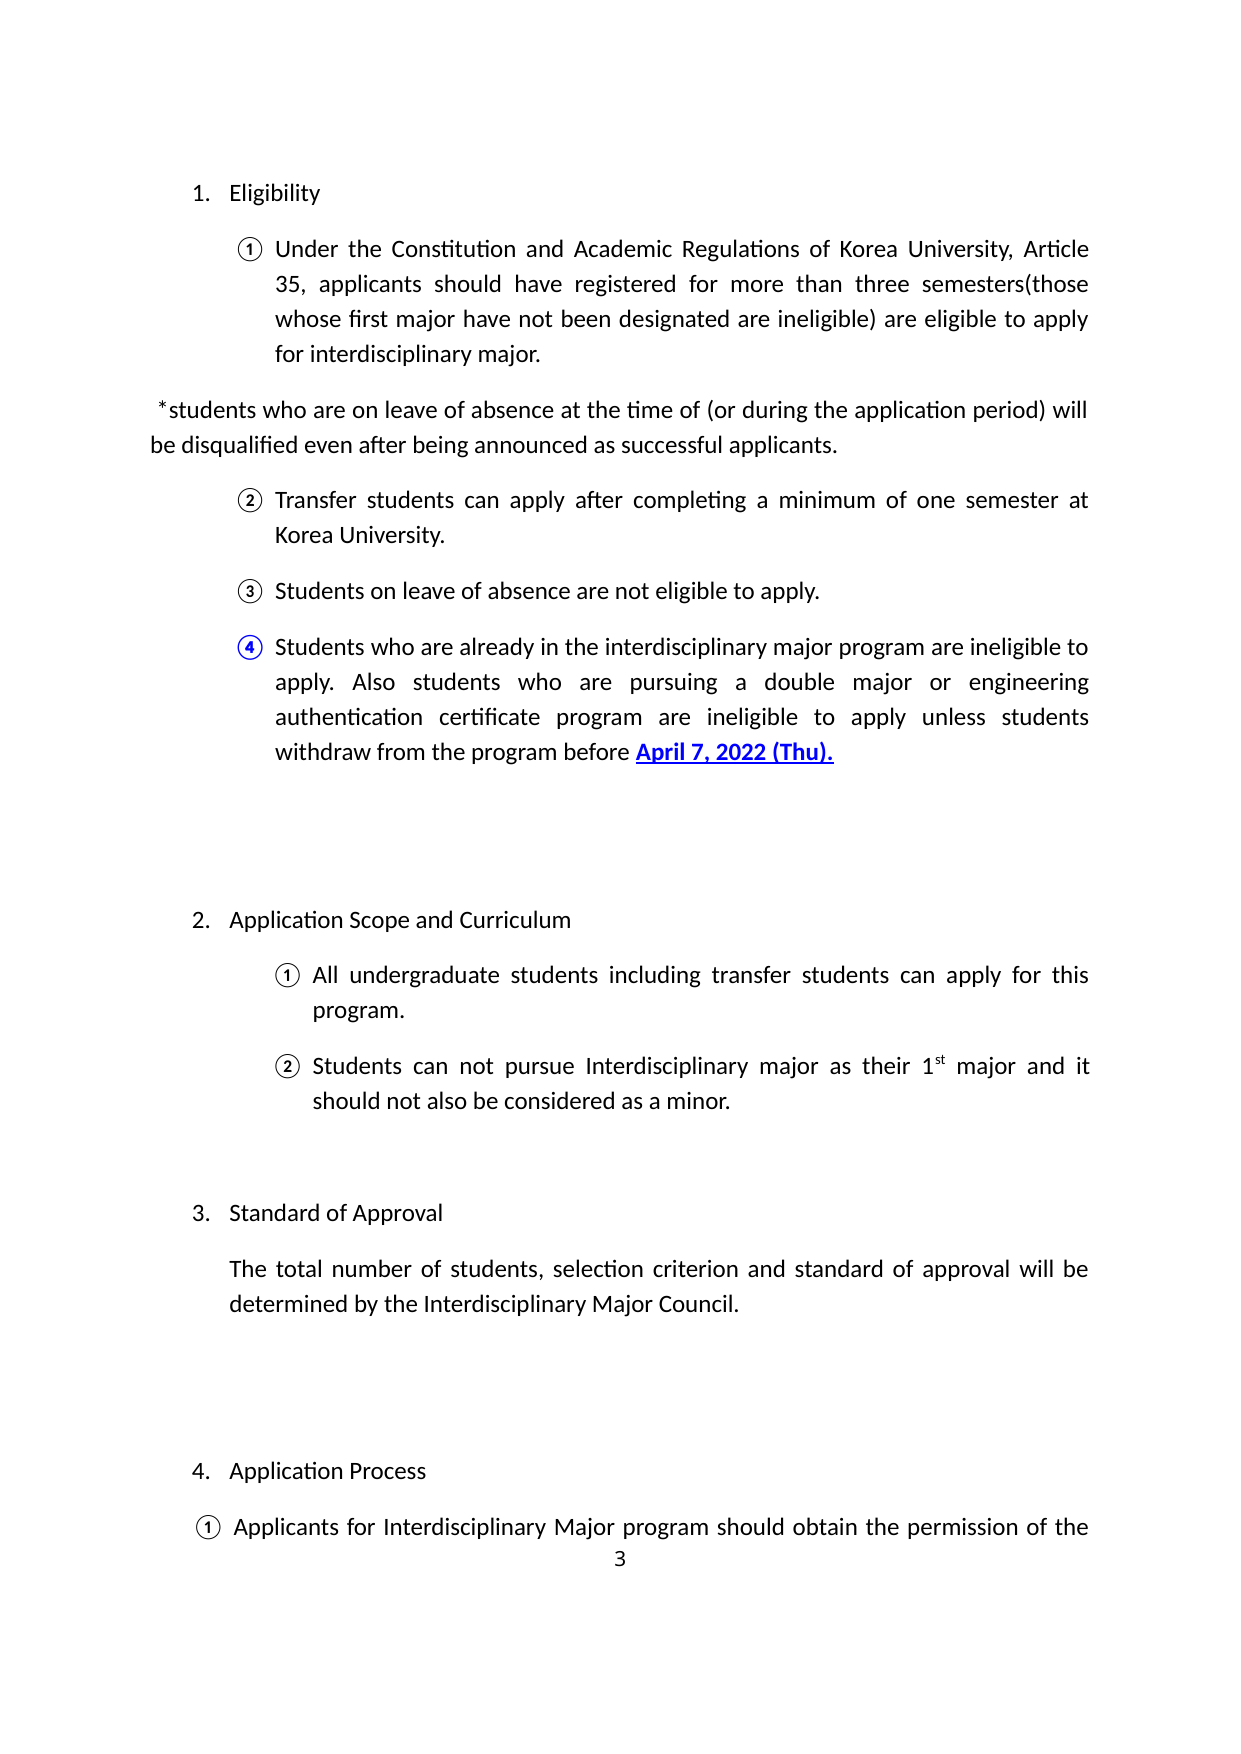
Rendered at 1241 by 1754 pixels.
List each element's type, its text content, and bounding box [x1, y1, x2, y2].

list Eligibility [192, 177, 1090, 208]
list Transfer students can apply after completing a minimum of one semester at Korea University. [233, 485, 1090, 550]
list The total number of students, selection criterion and standard of approval will be determined by the Interdisciplinary Major Council. [229, 1253, 1090, 1318]
list Under the Constitution and Academic Regulations of Korea University, Article 35, applicants should have registered for more than three semesters(those whose first major have not been designated are ineligible) are eligible to apply for interdisciplinary major. [233, 233, 1090, 368]
text *students who are on leave of absence at the time of (or during the application period) will be disqualified even after being announced as successful applicants. [150, 394, 1090, 459]
list Application Scope and Curriculum [192, 904, 1090, 934]
list Students can not pursue Interdisciplinary major as their 1st major and it should not also be considered as a minor. [271, 1051, 1090, 1116]
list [192, 1511, 1090, 1542]
list Application Process [192, 1456, 1090, 1486]
list Students who are already in the interdisciplinary major program are ineligible to apply. Also students who are pursuing a double major or engineering authentication certificate program are ineligible to apply unless students withdraw from the program before April 7, 2022 (Thu). [233, 631, 1090, 767]
list All undergraduate students including transfer students can apply for this program. [271, 960, 1090, 1025]
list Standard of Approval [192, 1197, 1090, 1228]
list Students on leave of absence are not eligible to apply. [233, 576, 1090, 606]
